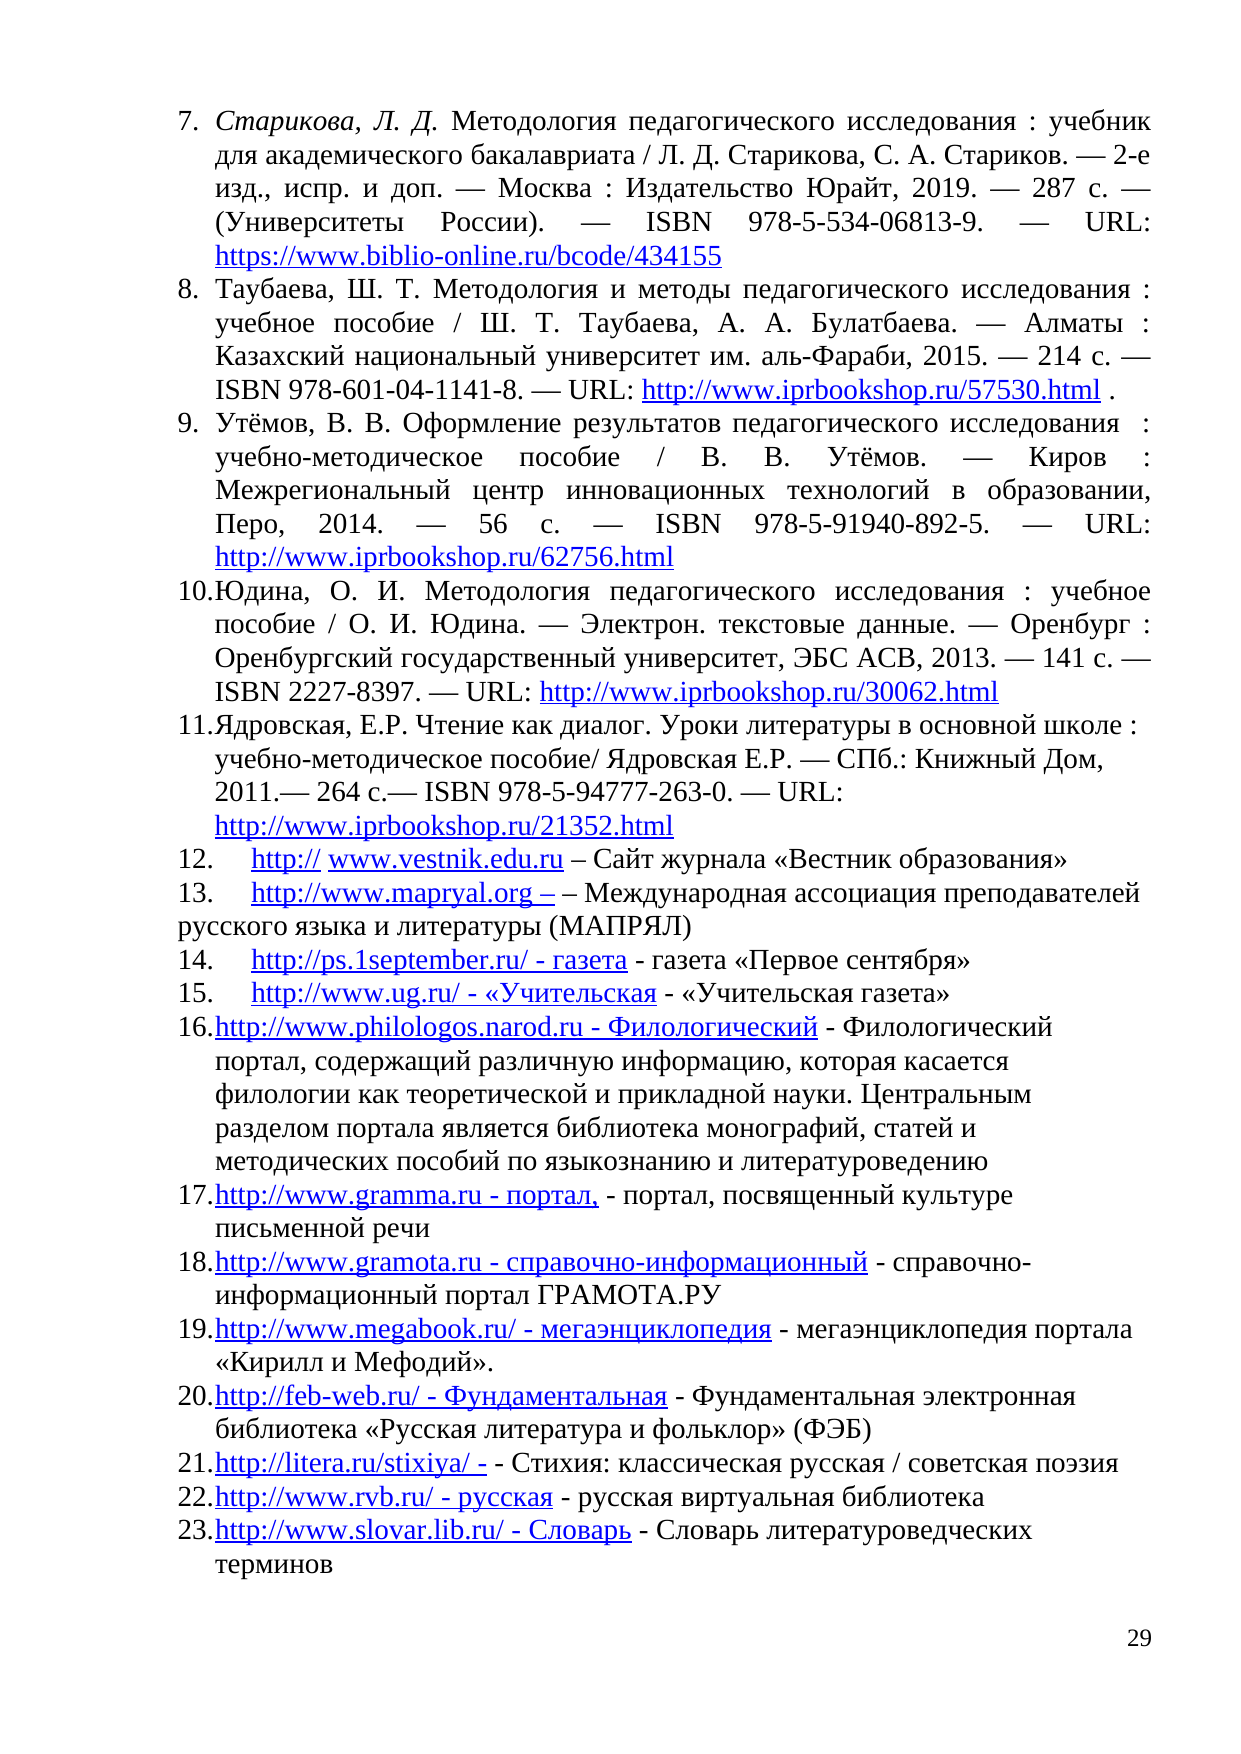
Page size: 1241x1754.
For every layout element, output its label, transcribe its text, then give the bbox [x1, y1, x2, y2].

list http://www.rvb.ru/ - русская - русская виртуальная библиотека [177, 1479, 1152, 1512]
list http://www.ug.ru/ - «Учительская - «Учительская газета» [177, 976, 1152, 1009]
list Ядровская, Е.Р. Чтение как диалог. Уроки литературы в основной школе : учебно-методическое пособие/ Ядровская Е.Р. — СПб.: Книжный Дом, 2011.— 264 c.— ISBN 978-5-94777-263-0. — URL: http://www.iprbookshop.ru/21352.html [177, 707, 1152, 841]
list http://ps.1september.ru/ - газета - газета «Первое сентября» [177, 942, 1152, 976]
list Юдина, О. И. Методология педагогического исследования : учебное пособие / О. И. Юдина. — Электрон. текстовые данные. — Оренбург : Оренбургский государственный университет, ЭБС АСВ, 2013. — 141 c. — ISBN 2227-8397. — URL: http://www.iprbookshop.ru/30062.html [177, 573, 1152, 707]
list http://www.megabook.ru/ - мегаэнциклопедия - мегаэнциклопедия портала «Кирилл и Мефодий». [177, 1311, 1152, 1378]
list Старикова, Л. Д. Методология педагогического исследования : учебник для академического бакалавриата / Л. Д. Старикова, С. А. Стариков. — 2-е изд., испр. и доп. — Москва : Издательство Юрайт, 2019. — 287 с. — (Университеты России). — ISBN 978-5-534-06813-9. — URL: https://www.biblio-online.ru/bcode/434155 [177, 103, 1152, 271]
list Таубаева, Ш. Т. Методология и методы педагогического исследования : учебное пособие / Ш. Т. Таубаева, А. А. Булатбаева. — Алматы : Казахский национальный университет им. аль-Фараби, 2015. — 214 c. — ISBN 978-601-04-1141-8. — URL: http://www.iprbookshop.ru/57530.html . [177, 271, 1152, 405]
list Утёмов, В. В. Оформление результатов педагогического исследования : учебно-методическое пособие / В. В. Утёмов. — Киров : Межрегиональный центр инновационных технологий в образовании, Перо, 2014. — 56 c. — ISBN 978-5-91940-892-5. — URL: http://www.iprbookshop.ru/62756.html [177, 405, 1152, 573]
list http://www.slovar.lib.ru/ - Словарь - Словарь литературоведческих терминов [177, 1512, 1152, 1579]
list http://www.gramma.ru - портал, - портал, посвященный культуре письменной речи [177, 1177, 1152, 1244]
list http://www.gramota.ru - справочно-информационный - справочно-информационный портал ГРАМОТА.РУ [177, 1244, 1152, 1311]
list http://www.mapryal.org – – Международная ассоциация преподавателей русского языка и литературы (МАПРЯЛ) [177, 875, 1152, 942]
list http://litera.ru/stixiya/ - - Стихия: классическая русская / советская поэзия [177, 1445, 1152, 1479]
list http://feb-web.ru/ - Фундаментальная - Фундаментальная электронная библиотека «Русская литература и фольклор» (ФЭБ) [177, 1378, 1152, 1445]
list http://www.philologos.narod.ru - Филологический - Филологический портал, содержащий различную информацию, которая касается филологии как теоретической и прикладной науки. Центральным разделом портала является библиотека монографий, статей и методических пособий по языкознанию и литературоведению [177, 1009, 1152, 1177]
list http:// www.vestnik.edu.ru – Сайт журнала «Вестник образования» [177, 841, 1152, 875]
